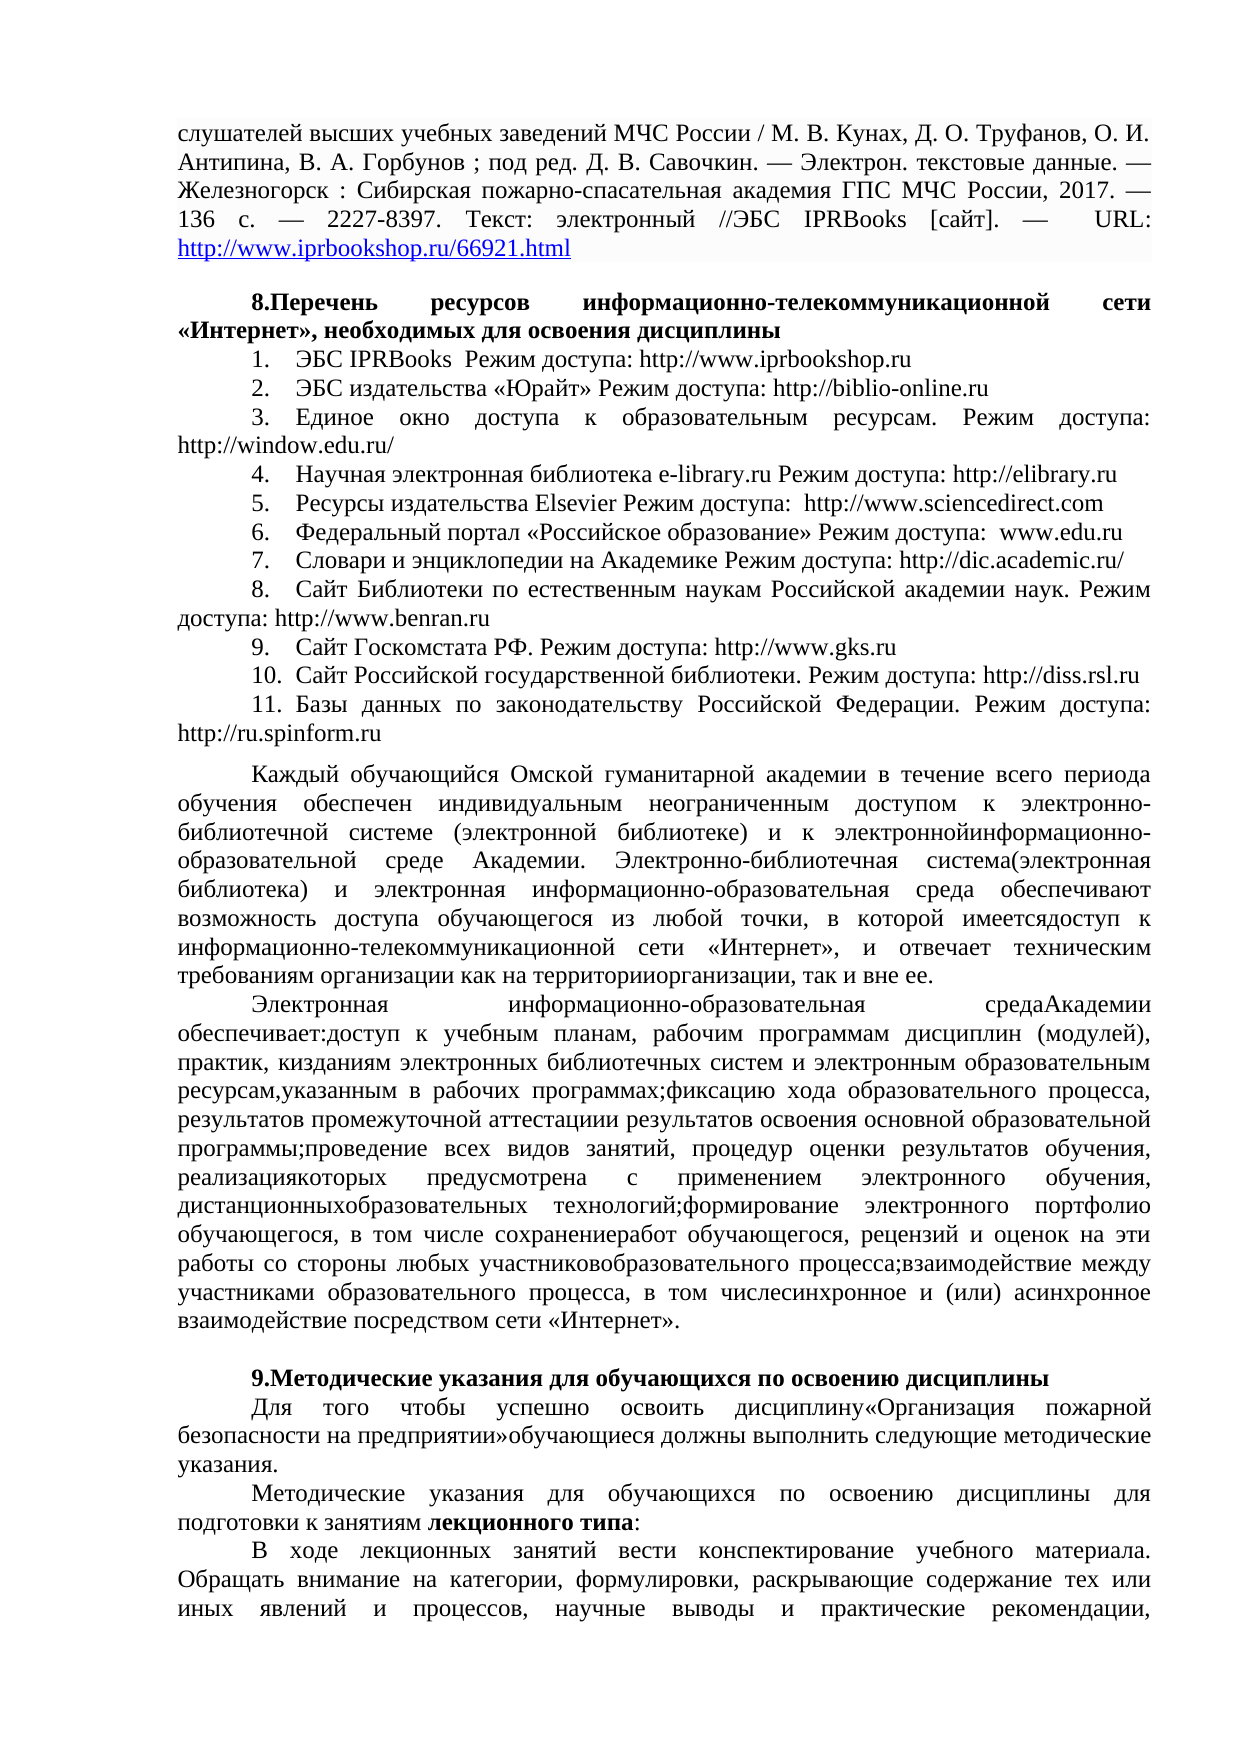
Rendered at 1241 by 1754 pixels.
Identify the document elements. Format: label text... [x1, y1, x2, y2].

text Электронная информационно-образовательная средаАкадемии обеспечивает:доступ к учебным планам, рабочим программам дисциплин (модулей), практик, кизданиям электронных библиотечных систем и электронным образовательным ресурсам,указанным в рабочих программах;фиксацию хода образовательного процесса, результатов промежуточной аттестациии результатов освоения основной образовательной программы;проведение всех видов занятий, процедур оценки результатов обучения, реализациякоторых предусмотрена с применением электронного обучения, дистанционныхобразовательных технологий;формирование электронного портфолио обучающегося, в том числе сохранениеработ обучающегося, рецензий и оценок на эти работы со стороны любых участниковобразовательного процесса;взаимодействие между участниками образовательного процесса, в том числесинхронное и (или) асинхронное взаимодействие посредством сети «Интернет». [177, 989, 1152, 1334]
list ЭБС IPRBooks Режим доступа: http://www.iprbookshop.ru [177, 344, 1152, 373]
text Методические указания для обучающихся по освоению дисциплины для подготовки к занятиям лекционного типа: [177, 1478, 1152, 1536]
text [177, 1536, 1152, 1622]
list Научная электронная библиотека e-library.ru Режим доступа: http://elibrary.ru [177, 459, 1152, 488]
text 8.Перечень ресурсов информационно-телекоммуникационной сети «Интернет», необходимых для освоения дисциплины [177, 287, 1152, 344]
list ЭБС издательства «Юрайт» Режим доступа: http://biblio-online.ru [177, 373, 1152, 402]
list Ресурсы издательства Elsevier Режим доступа: http://www.sciencedirect.com [177, 488, 1152, 517]
list Единое окно доступа к образовательным ресурсам. Режим доступа: http://window.edu.ru/ [177, 402, 1152, 459]
list Сайт Библиотеки по естественным наукам Российской академии наук. Режим доступа: http://www.benran.ru [177, 574, 1152, 632]
list Сайт Госкомстата РФ. Режим доступа: http://www.gks.ru [177, 632, 1152, 661]
text 9.Методические указания для обучающихся по освоению дисциплины [177, 1363, 1152, 1392]
text Каждый обучающийся Омской гуманитарной академии в течение всего периода обучения обеспечен индивидуальным неограниченным доступом к электронно-библиотечной системе (электронной библиотеке) и к электроннойинформационно-образовательной среде Академии. Электронно-библиотечная система(электронная библиотека) и электронная информационно-образовательная среда обеспечивают возможность доступа обучающегося из любой точки, в которой имеетсядоступ к информационно-телекоммуникационной сети «Интернет», и отвечает техническим требованиям организации как на территорииорганизации, так и вне ее. [177, 759, 1152, 989]
list Федеральный портал «Российское образование» Режим доступа: www.edu.ru [177, 517, 1152, 546]
list Базы данных по законодательству Российской Федерации. Режим доступа: http://ru.spinform.ru [177, 689, 1152, 747]
text Для того чтобы успешно освоить дисциплину«Организация пожарной безопасности на предприятии»обучающиеся должны выполнить следующие методические указания. [177, 1392, 1152, 1478]
list Словари и энциклопедии на Академике Режим доступа: http://dic.academic.ru/ [177, 546, 1152, 574]
list Сайт Российской государственной библиотеки. Режим доступа: http://diss.rsl.ru [177, 661, 1152, 689]
